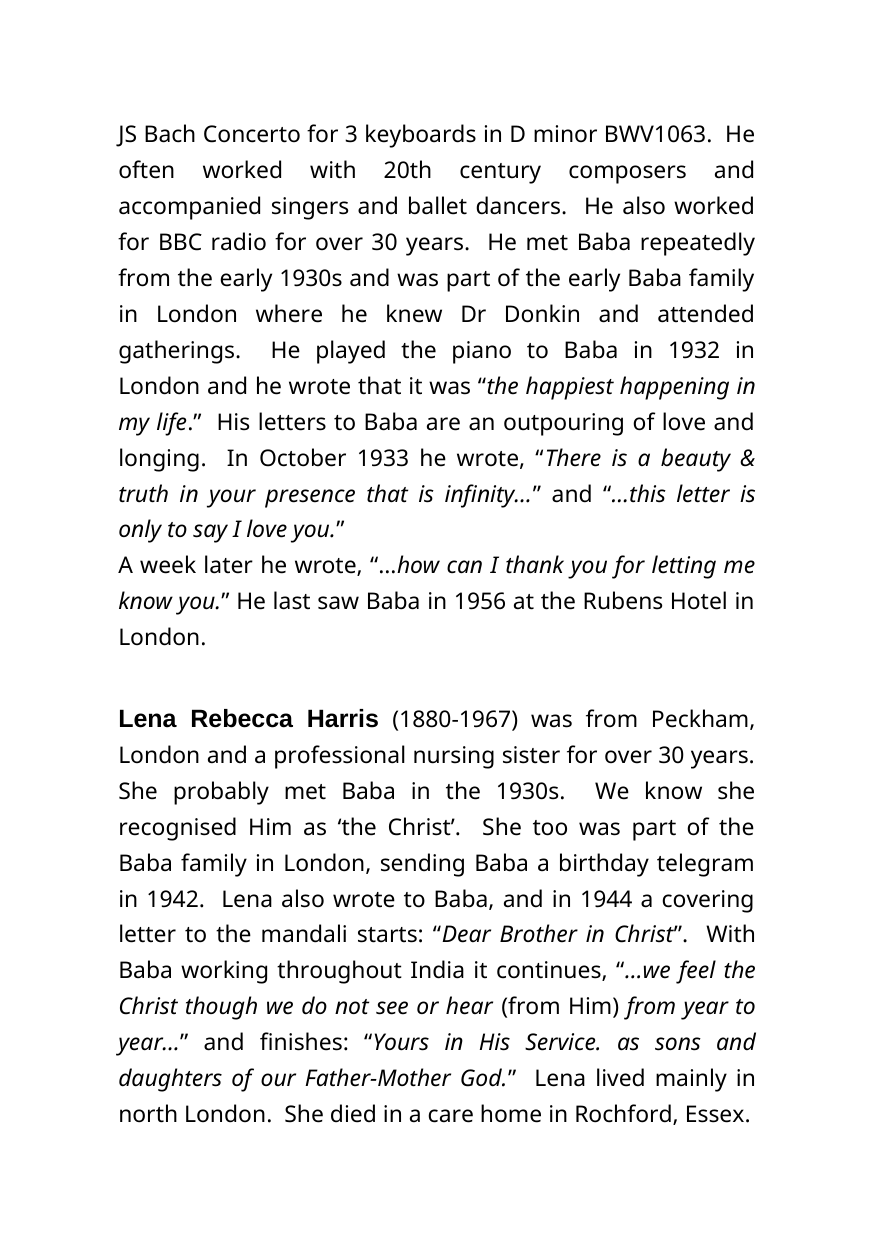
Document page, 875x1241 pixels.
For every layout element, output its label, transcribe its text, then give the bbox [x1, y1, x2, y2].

text Lena Rebecca Harris (1880-1967) was from Peckham, London and a professional nursing sister for over 30 years. She probably met Baba in the 1930s. We know she recognised Him as ‘the Christ’. She too was part of the Baba family in London, sending Baba a birthday telegram in 1942. Lena also wrote to Baba, and in 1944 a covering letter to the mandali starts: “Dear Brother in Christ”. With Baba working throughout India it continues, “…we feel the Christ though we do not see or hear (from Him) from year to year…” and finishes: “Yours in His Service. as sons and daughters of our Father-Mother God.” Lena lived mainly in north London. She died in a care home in Rochford, Essex. [118, 703, 756, 1129]
text A week later he wrote, “…how can I thank you for letting me know you.” He last saw Baba in 1956 at the Rubens Hotel in London. [118, 549, 756, 652]
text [118, 118, 756, 545]
